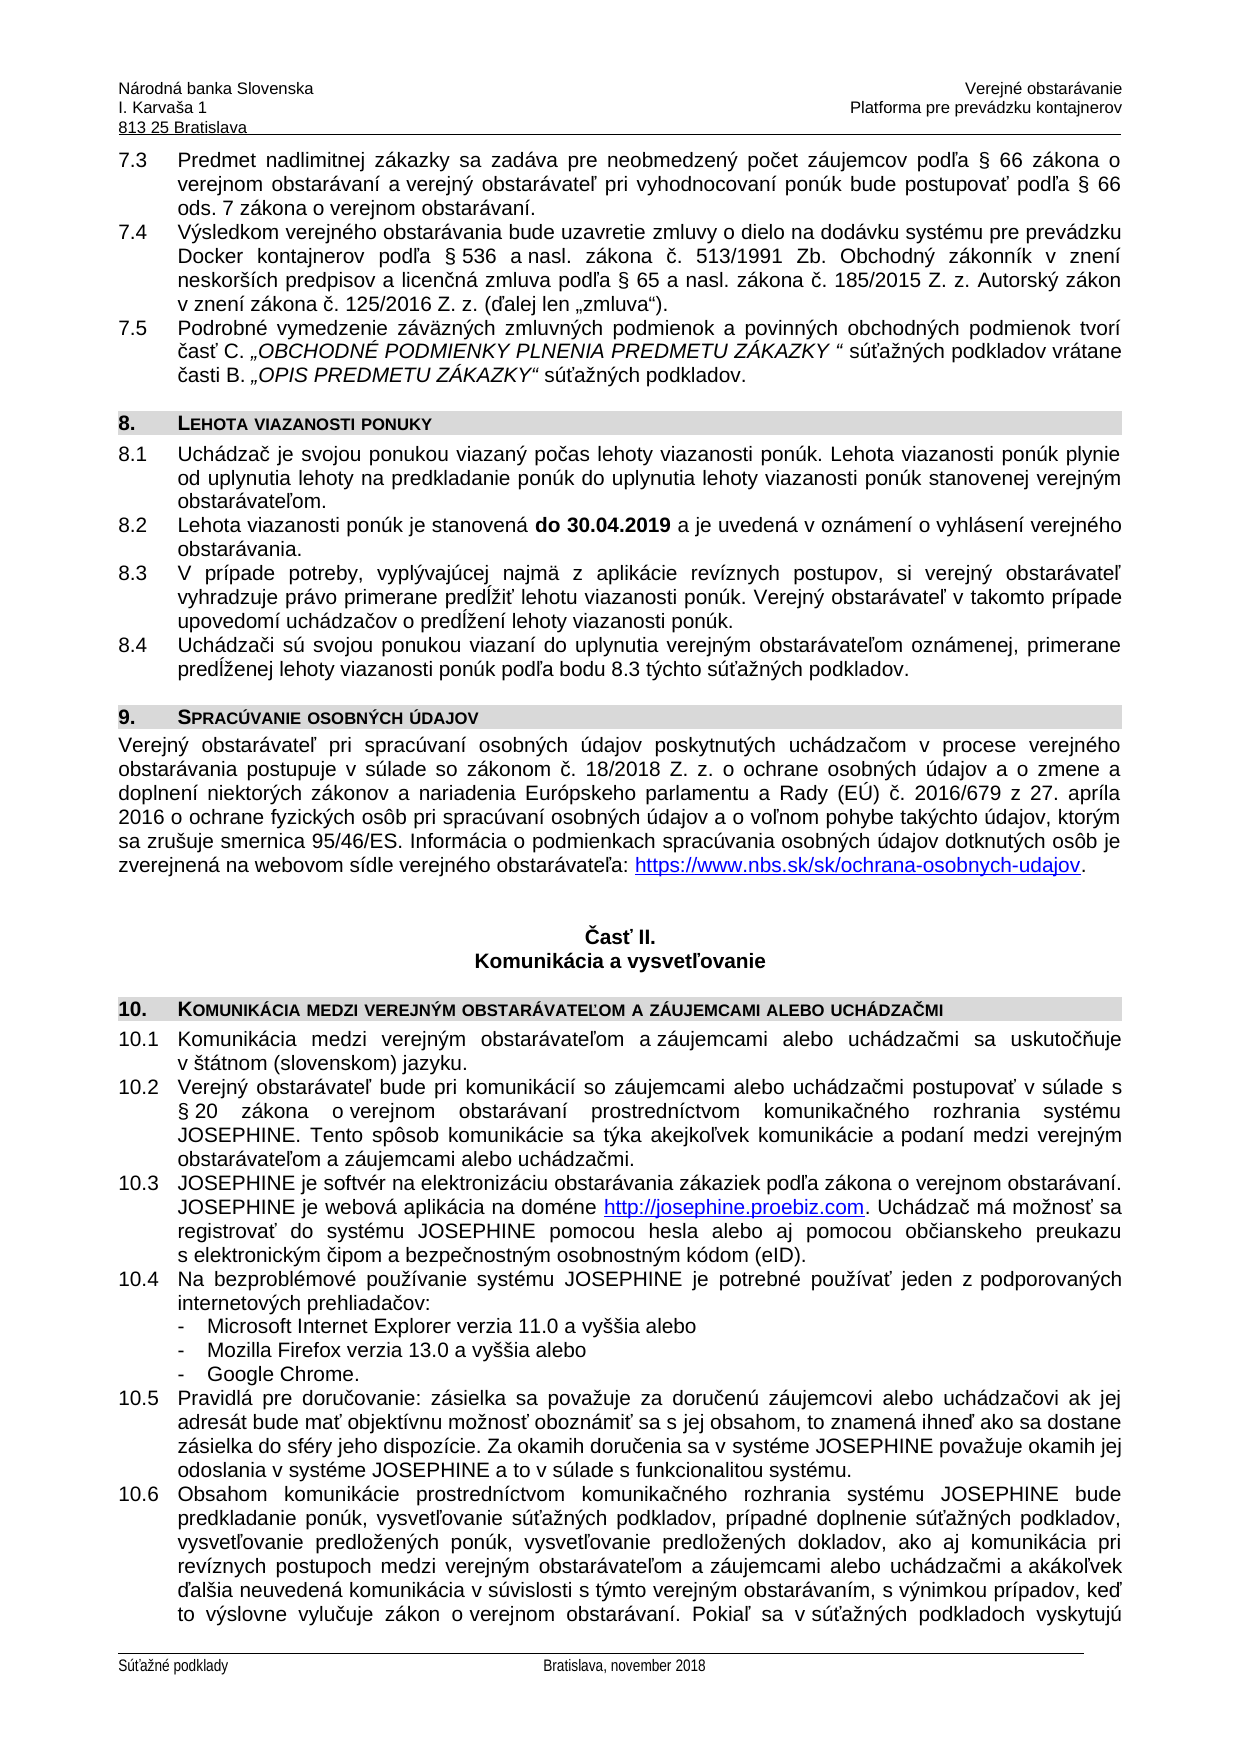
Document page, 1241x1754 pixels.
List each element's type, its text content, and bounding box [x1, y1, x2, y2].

list Verejný obstarávateľ bude pri komunikácií so záujemcami alebo uchádzačmi postupovať v súlade s § 20 zákona o verejnom obstarávaní prostredníctvom komunikačného rozhrania systému JOSEPHINE. Tento spôsob komunikácie sa týka akejkoľvek komunikácie a podaní medzi verejným obstarávateľom a záujemcami alebo uchádzačmi. [118, 1075, 1122, 1171]
list Výsledkom verejného obstarávania bude uzavretie zmluvy o dielo na dodávku systému pre prevádzku Docker kontajnerov podľa § 536 a nasl. zákona č. 513/1991 Zb. Obchodný zákonník v znení neskorších predpisov a licenčná zmluva podľa § 65 a nasl. zákona č. 185/2015 Z. z. Autorský zákon v znení zákona č. 125/2016 Z. z. (ďalej len „zmluva“). [118, 219, 1122, 315]
list Komunikácia medzi verejným obstarávateľom a záujemcami alebo uchádzačmi sa uskutočňuje v štátnom (slovenskom) jazyku. [118, 1027, 1122, 1075]
text 8.3 V prípade potreby, vyplývajúcej najmä z aplikácie revíznych postupov, si verejný obstarávateľ vyhradzuje právo primerane predĺžiť lehotu viazanosti ponúk. Verejný obstarávateľ v takomto prípade upovedomí uchádzačov o predĺžení lehoty viazanosti ponúk. [118, 561, 1122, 633]
list Komunikácia medzi verejným obstarávateľom a záujemcami alebo uchádzačmi [118, 997, 1122, 1021]
text 8.4 Uchádzači sú svojou ponukou viazaní do uplynutia verejným obstarávateľom oznámenej, primerane predĺženej lehoty viazanosti ponúk podľa bodu 8.3 týchto súťažných podkladov. [118, 633, 1122, 681]
list Predmet nadlimitnej zákazky sa zadáva pre neobmedzený počet záujemcov podľa § 66 zákona o verejnom obstarávaní a verejný obstarávateľ pri vyhodnocovaní ponúk bude postupovať podľa § 66 ods. 7 zákona o verejnom obstarávaní. [118, 148, 1122, 219]
list Microsoft Internet Explorer verzia 11.0 a vyššia alebo [177, 1314, 1122, 1338]
text Časť II. [118, 925, 1122, 949]
text 8.1 Uchádzač je svojou ponukou viazaný počas lehoty viazanosti ponúk. Lehota viazanosti ponúk plynie od uplynutia lehoty na predkladanie ponúk do uplynutia lehoty viazanosti ponúk stanovenej verejným obstarávateľom. [118, 441, 1122, 513]
text 8.2 Lehota viazanosti ponúk je stanovená do 30.04.2019 a je uvedená v oznámení o vyhlásení verejného obstarávania. [118, 513, 1122, 561]
text Komunikácia a vysvetľovanie [118, 949, 1122, 973]
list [118, 1482, 1122, 1626]
list Google Chrome. [177, 1362, 1122, 1386]
list Mozilla Firefox verzia 13.0 a vyššia alebo [177, 1338, 1122, 1362]
text Verejný obstarávateľ pri spracúvaní osobných údajov poskytnutých uchádzačom v procese verejného obstarávania postupuje v súlade so zákonom č. 18/2018 Z. z. o ochrane osobných údajov a o zmene a doplnení niektorých zákonov a nariadenia Európskeho parlamentu a Rady (EÚ) č. 2016/679 z 27. apríla 2016 o ochrane fyzických osôb pri spracúvaní osobných údajov a o voľnom pohybe takýchto údajov, ktorým sa zrušuje smernica 95/46/ES. Informácia o podmienkach spracúvania osobných údajov dotknutých osôb je zverejnená na webovom sídle verejného obstarávateľa: https://www.nbs.sk/sk/ochrana-osobnych-udajov. [118, 733, 1122, 877]
list Spracúvanie osobných údajov [118, 705, 1122, 729]
list Podrobné vymedzenie záväzných zmluvných podmienok a povinných obchodných podmienok tvorí časť C. „OBCHODNÉ PODMIENKY PLNENIA PREDMETU ZÁKAZKY “ súťažných podkladov vrátane časti B. „OPIS PREDMETU ZÁKAZKY“ súťažných podkladov. [118, 315, 1122, 387]
list JOSEPHINE je softvér na elektronizáciu obstarávania zákaziek podľa zákona o verejnom obstarávaní. JOSEPHINE je webová aplikácia na doméne http://josephine.proebiz.com. Uchádzač má možnosť sa registrovať do systému JOSEPHINE pomocou hesla alebo aj pomocou občianskeho preukazu s elektronickým čipom a bezpečnostným osobnostným kódom (eID). [118, 1171, 1122, 1266]
list Lehota viazanosti ponuky [118, 411, 1122, 435]
list Pravidlá pre doručovanie: zásielka sa považuje za doručenú záujemcovi alebo uchádzačovi ak jej adresát bude mať objektívnu možnosť oboznámiť sa s jej obsahom, to znamená ihneď ako sa dostane zásielka do sféry jeho dispozície. Za okamih doručenia sa v systéme JOSEPHINE považuje okamih jej odoslania v systéme JOSEPHINE a to v súlade s funkcionalitou systému. [118, 1386, 1122, 1482]
list Na bezproblémové používanie systému JOSEPHINE je potrebné používať jeden z podporovaných internetových prehliadačov: [118, 1266, 1122, 1314]
